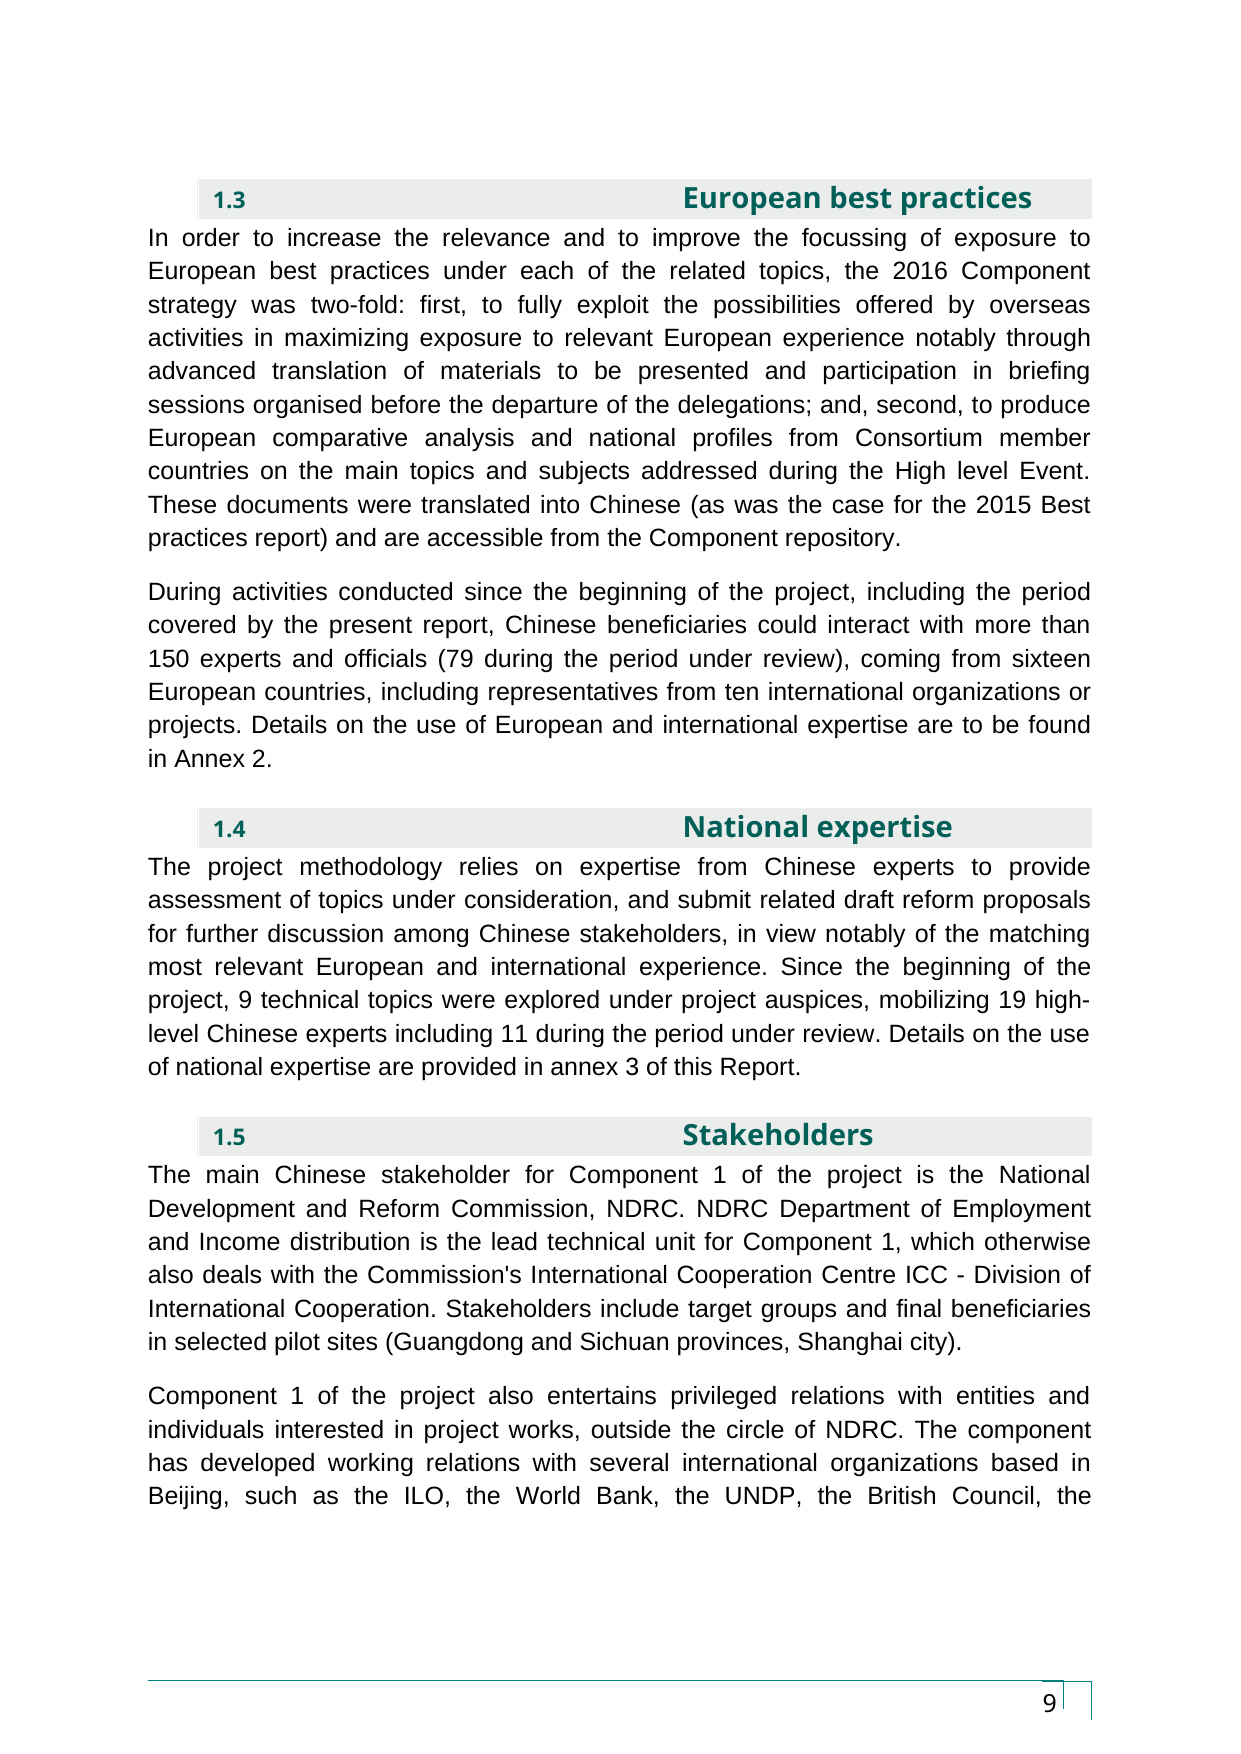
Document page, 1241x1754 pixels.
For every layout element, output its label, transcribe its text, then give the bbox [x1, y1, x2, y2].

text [148, 1378, 1092, 1511]
subtitle Stakeholders [199, 1117, 1092, 1156]
text The main Chinese stakeholder for Component 1 of the project is the National Development and Reform Commission, NDRC. NDRC Department of Employment and Income distribution is the lead technical unit for Component 1, which otherwise also deals with the Commission's International Cooperation Centre ICC - Division of International Cooperation. Stakeholders include target groups and final beneficiaries in selected pilot sites (Guangdong and Sichuan provinces, Shanghai city). [148, 1157, 1092, 1357]
subtitle National expertise [199, 808, 1092, 848]
text The project methodology relies on expertise from Chinese experts to provide assessment of topics under consideration, and submit related draft reform proposals for further discussion among Chinese stakeholders, in view notably of the matching most relevant European and international experience. Since the beginning of the project, 9 technical topics were explored under project auspices, mobilizing 19 high-level Chinese experts including 11 during the period under review. Details on the use of national expertise are provided in annex 3 of this Report. [148, 849, 1092, 1082]
text In order to increase the relevance and to improve the focussing of exposure to European best practices under each of the related topics, the 2016 Component strategy was two-fold: first, to fully exploit the possibilities offered by overseas activities in maximizing exposure to relevant European experience notably through advanced translation of materials to be presented and participation in briefing sessions organised before the departure of the delegations; and, second, to produce European comparative analysis and national profiles from Consortium member countries on the main topics and subjects addressed during the High level Event. These documents were translated into Chinese (as was the case for the 2015 Best practices report) and are accessible from the Component repository. [148, 220, 1092, 553]
text During activities conducted since the beginning of the project, including the period covered by the present report, Chinese beneficiaries could interact with more than 150 experts and officials (79 during the period under review), coming from sixteen European countries, including representatives from ten international organizations or projects. Details on the use of European and international expertise are to be found in Annex 2. [148, 574, 1092, 774]
subtitle European best practices [199, 179, 1092, 219]
